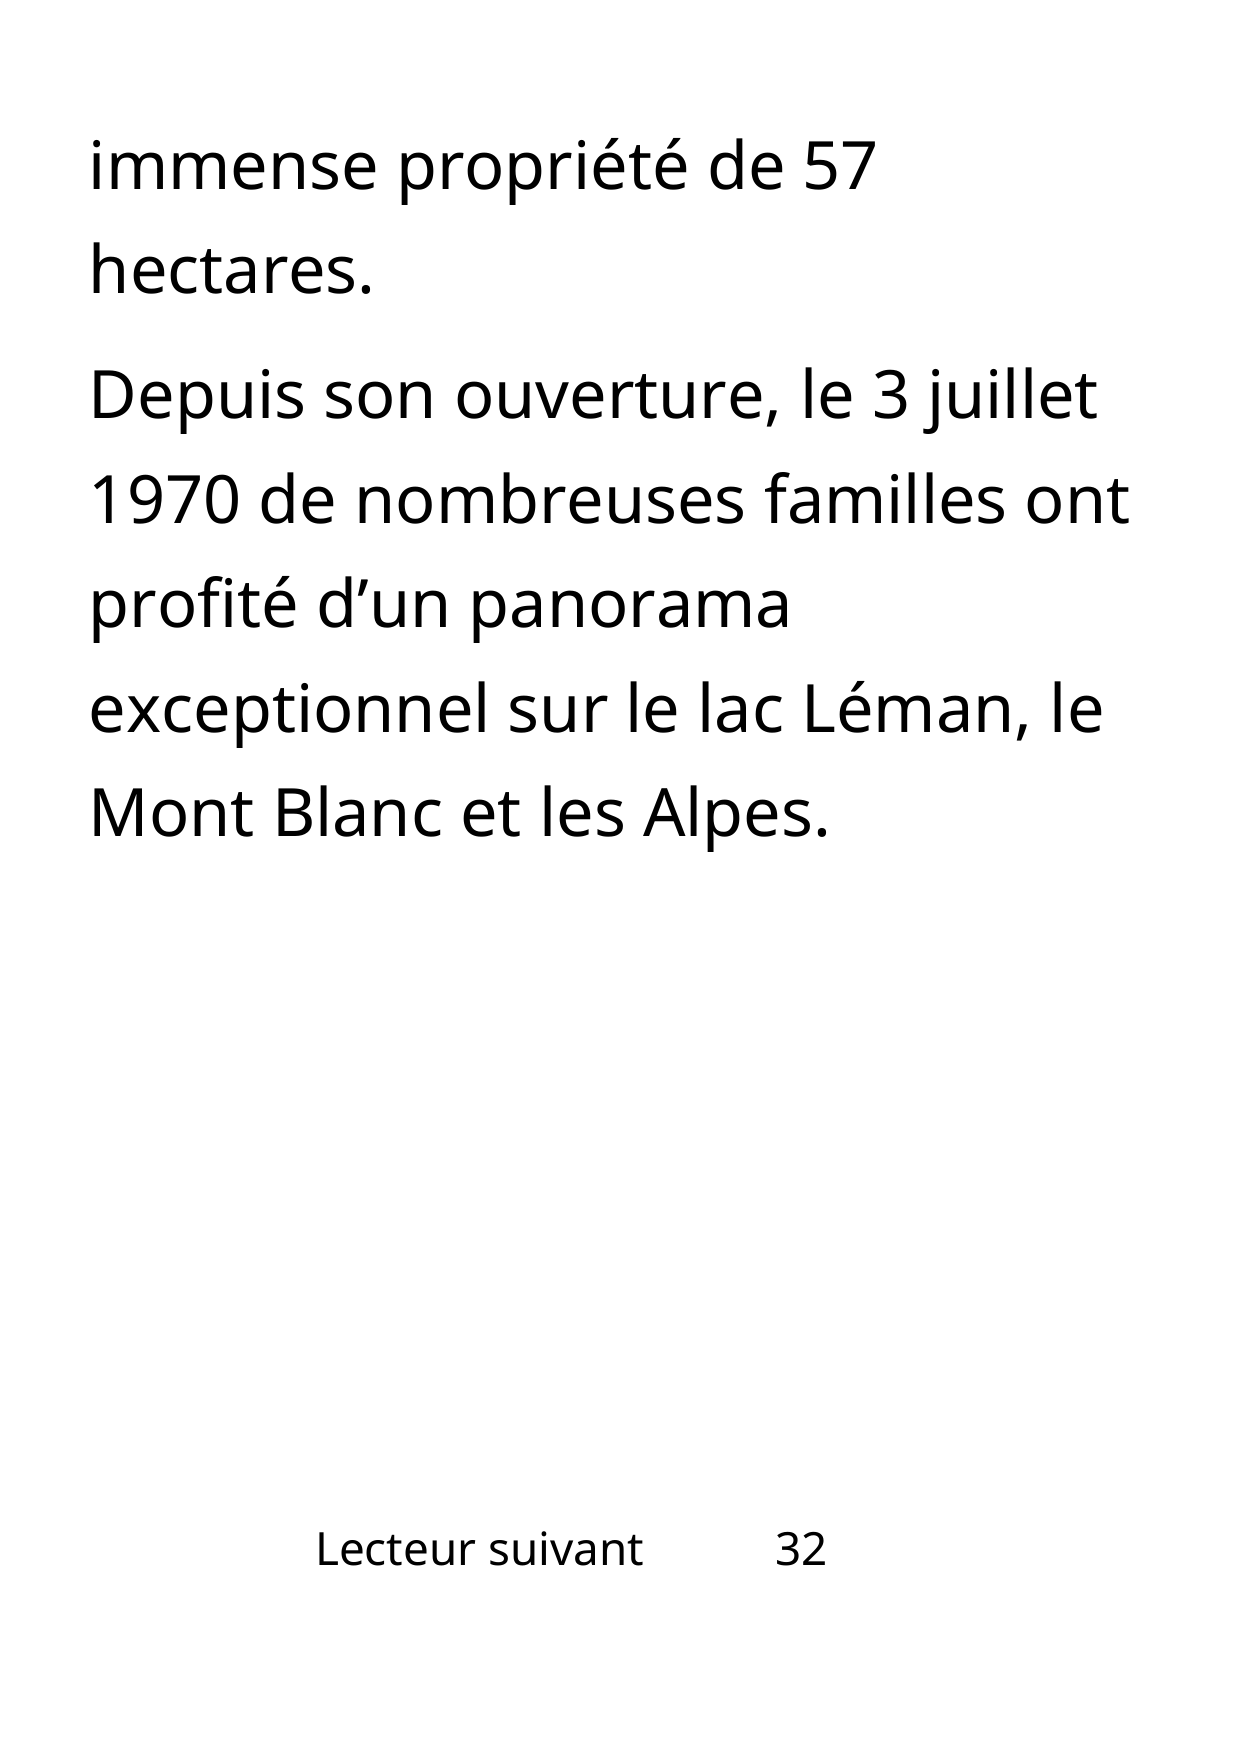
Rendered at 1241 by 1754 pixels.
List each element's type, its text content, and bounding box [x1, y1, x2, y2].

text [89, 118, 1152, 313]
text Lecteur suivant 32 [89, 1516, 1152, 1579]
text Depuis son ouverture, le 3 juillet 1970 de nombreuses familles ont profité d’un panorama exceptionnel sur le lac Léman, le Mont Blanc et les Alpes. [89, 348, 1152, 856]
